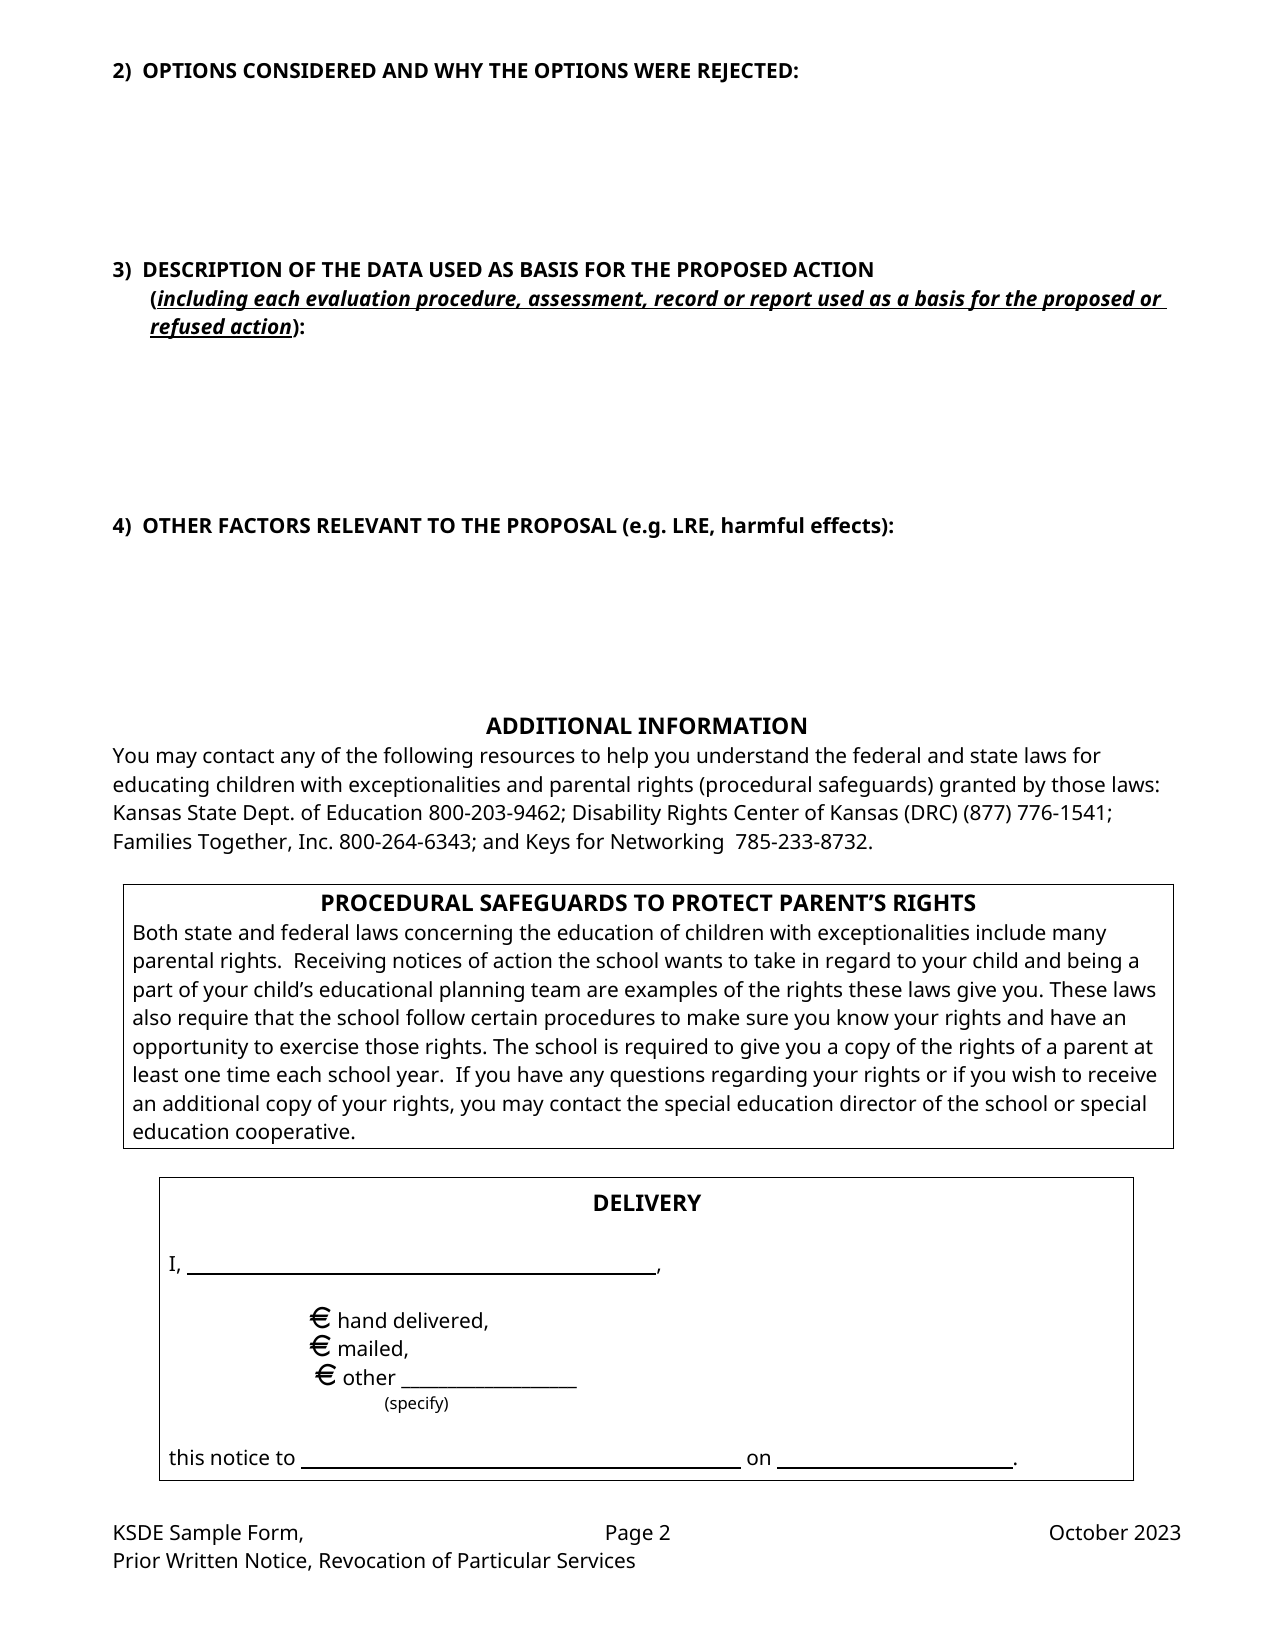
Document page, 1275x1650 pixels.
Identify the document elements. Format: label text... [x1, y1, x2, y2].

text DELIVERY [160, 1178, 1133, 1218]
text (specify) [160, 1382, 1133, 1414]
text 4) OTHER FACTORS RELEVANT TO THE PROPOSAL (e.g. LRE, harmful effects): [112, 511, 1183, 540]
text (including each evaluation procedure, assessment, record or report used as a basis for the proposed or refused action): [150, 284, 1200, 341]
text other ___________________ [160, 1354, 1133, 1382]
text ADDITIONAL INFORMATION [112, 710, 1181, 742]
text 3) DESCRIPTION OF THE DATA USED AS BASIS FOR THE PROPOSED ACTION [112, 255, 1183, 284]
text mailed, [160, 1325, 1133, 1354]
text You may contact any of the following resources to help you understand the federal and state laws for educating children with exceptionalities and parental rights (procedural safeguards) granted by those laws: Dept. of Education 800-203-9462; Disability Rights Center of Kansas (DRC) (877) 776-1541; Families Together, Inc. 800-264-6343; and Keys for Networking 785-233-8732. [112, 742, 1181, 855]
text I, , [160, 1240, 1133, 1277]
text this notice to on . [160, 1434, 1133, 1480]
text Both state and federal laws concerning the education of children with exceptionalities include many parental rights. Receiving notices of action the school wants to take in regard to your child and being a part of your child’s educational planning team are examples of the rights these laws give you. These laws also require that the school follow certain procedures to make sure you know your rights and have an opportunity to exercise those rights. The school is required to give you a copy of the rights of a parent at least one time each school year. If you have any questions regarding your rights or if you wish to receive an additional copy of your rights, you may contact the special education director of the school or special education cooperative. [124, 915, 1173, 1148]
text hand delivered, [160, 1297, 1133, 1325]
text 2) OPTIONS CONSIDERED AND WHY THE OPTIONS WERE REJECTED: [112, 56, 1183, 85]
text PROCEDURAL SAFEGUARDS TO PROTECT PARENT’S RIGHTS [124, 885, 1173, 915]
